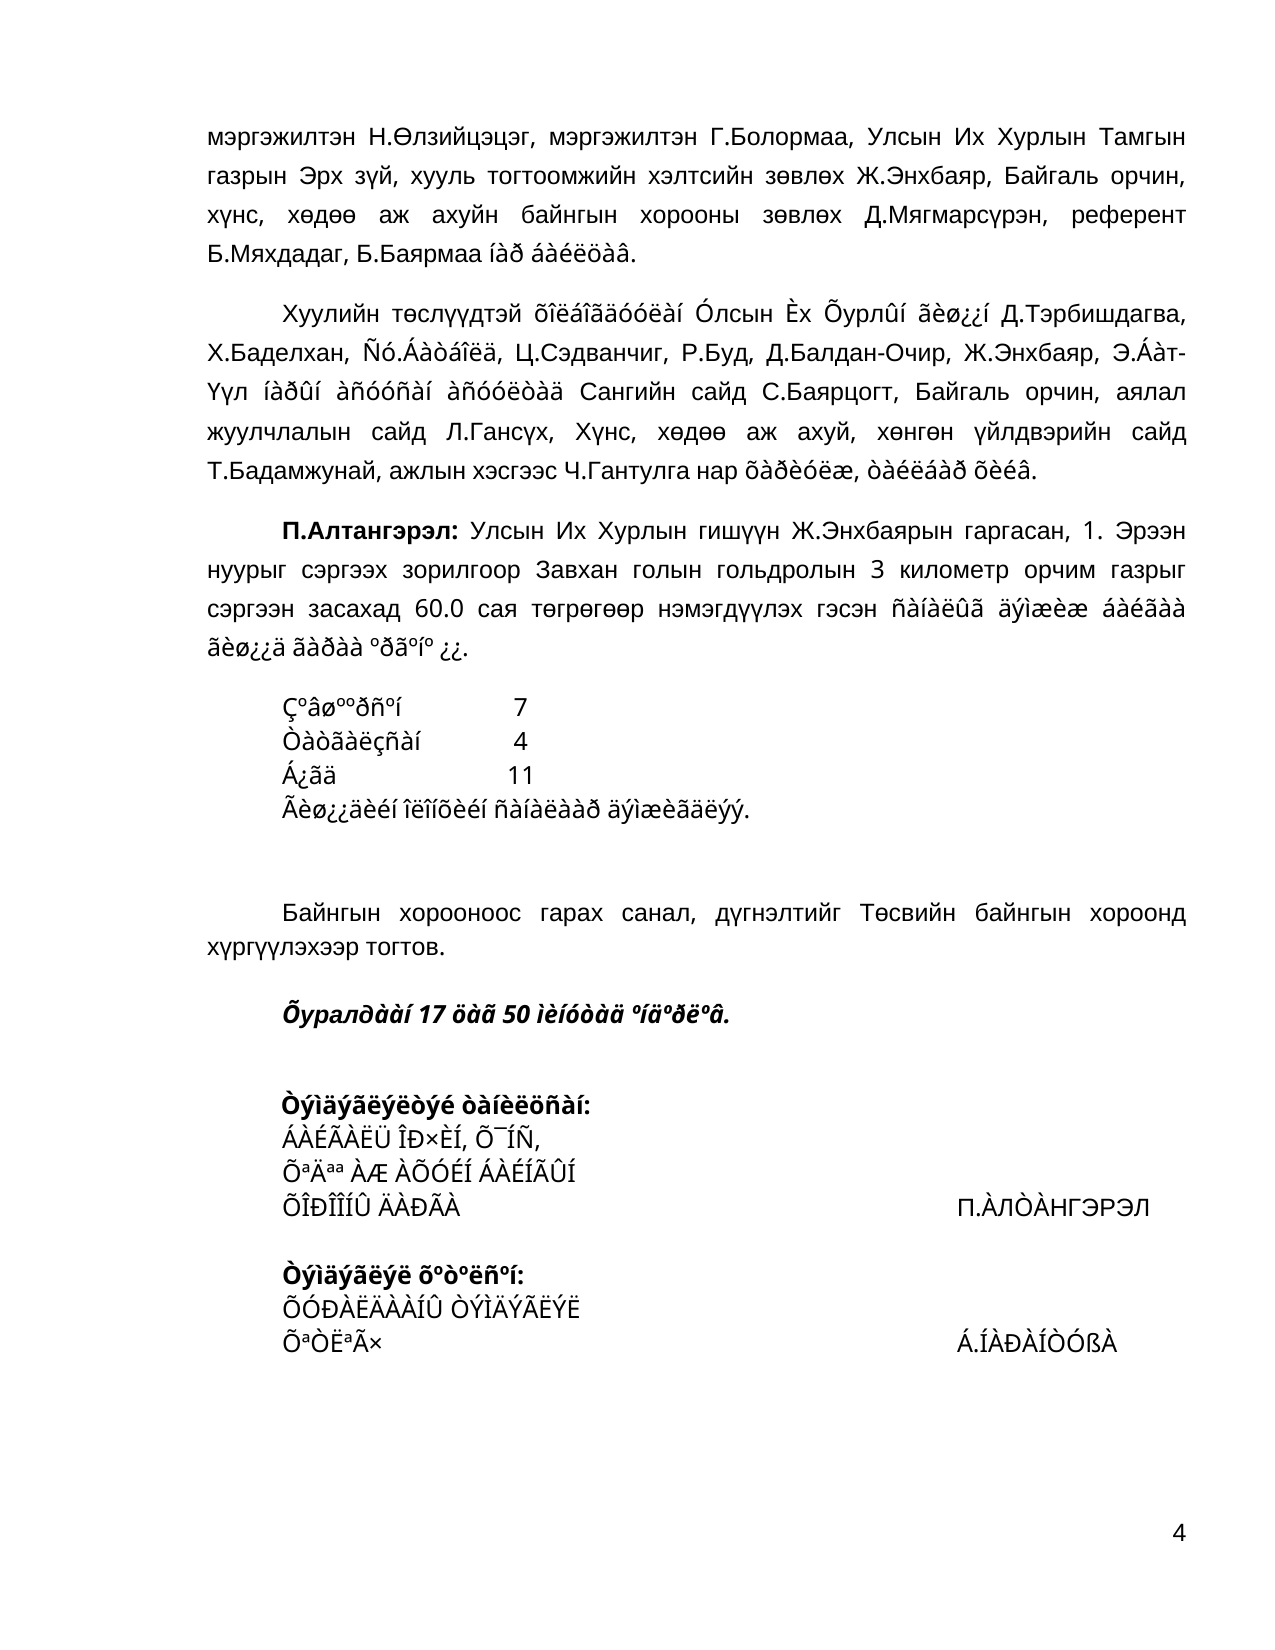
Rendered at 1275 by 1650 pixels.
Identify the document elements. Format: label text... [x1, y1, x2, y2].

text Òàòãàëçñàí 4 [207, 724, 1186, 758]
text Òýìäýãëýëòýé òàíèëöñàí: [281, 1088, 1186, 1122]
text Á¿ãä 11 [207, 758, 1186, 792]
text Õуралдààí 17 öàã 50 ìèíóòàä ºíäºðëºâ. [207, 996, 1186, 1030]
text Байнгын хорооноос гарах санал, дүгнэлтийг Төсвийн байнгын хороонд хүргүүлэхээр тогтов. [207, 894, 1186, 962]
text ÕÓÐÀËÄÀÀÍÛ ÒÝÌÄÝÃËÝË [207, 1292, 1186, 1326]
text ÕªÄªª ÀÆ ÀÕÓÉÍ ÁÀÉÍÃÛÍ [207, 1156, 1186, 1190]
text Хуулийн төслүүдтэй õîëáîãäóóëàí Óлсын Èх Õурлûí ãèø¿¿í Д.Тэрбишдагва, Х.Баделхан, Ñó.Áàòáîëä, Ц.Сэдванчиг, Р.Буд, Д.Балдан-Очир, Ж.Энхбаяр, Э.Áàт-Үүл íàðûí àñóóñàí àñóóëòàä Сангийн сайд С.Баярцогт, Байгаль орчин, аялал жуулчлалын сайд Л.Гансүх, Хүнс, хөдөө аж ахуй, хөнгөн үйлдвэрийн сайд Т.Бадамжунай, ажлын хэсгээс Ч.Гантулга нар õàðèóëæ, òàéëáàð õèéâ. [207, 296, 1186, 486]
text Ãèø¿¿äèéí îëîíõèéí ñàíàëààð äýìæèãäëýý. [207, 792, 1186, 826]
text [207, 118, 1186, 270]
text Çºâøººðñºí 7 [207, 690, 1186, 724]
text ÁÀÉÃÀËÜ ÎÐ×ÈÍ, Õ¯ÍÑ, [207, 1122, 1186, 1156]
text Òýìäýãëýë õºòºëñºí: [207, 1258, 1186, 1292]
text ÕÎÐÎÎÍÛ ÄÀÐÃÀ П.ÀЛÒÀНГЭРЭЛ [207, 1190, 1186, 1224]
text П.Алтангэрэл: Улсын Их Хурлын гишүүн Ж.Энхбаярын гаргасан, 1. Эрээн нуурыг сэргээх зорилгоор Завхан голын гольдролын 3 километр орчим газрыг сэргээн засахад 60.0 сая төгрөгөөр нэмэгдүүлэх гэсэн ñàíàëûã äýìæèæ áàéãàà ãèø¿¿ä ãàðàà ºðãºíº ¿¿. [207, 512, 1186, 664]
text ÕªÒËªÃ× Á.ÍÀÐÀÍÒÓßÀ [207, 1326, 1186, 1360]
